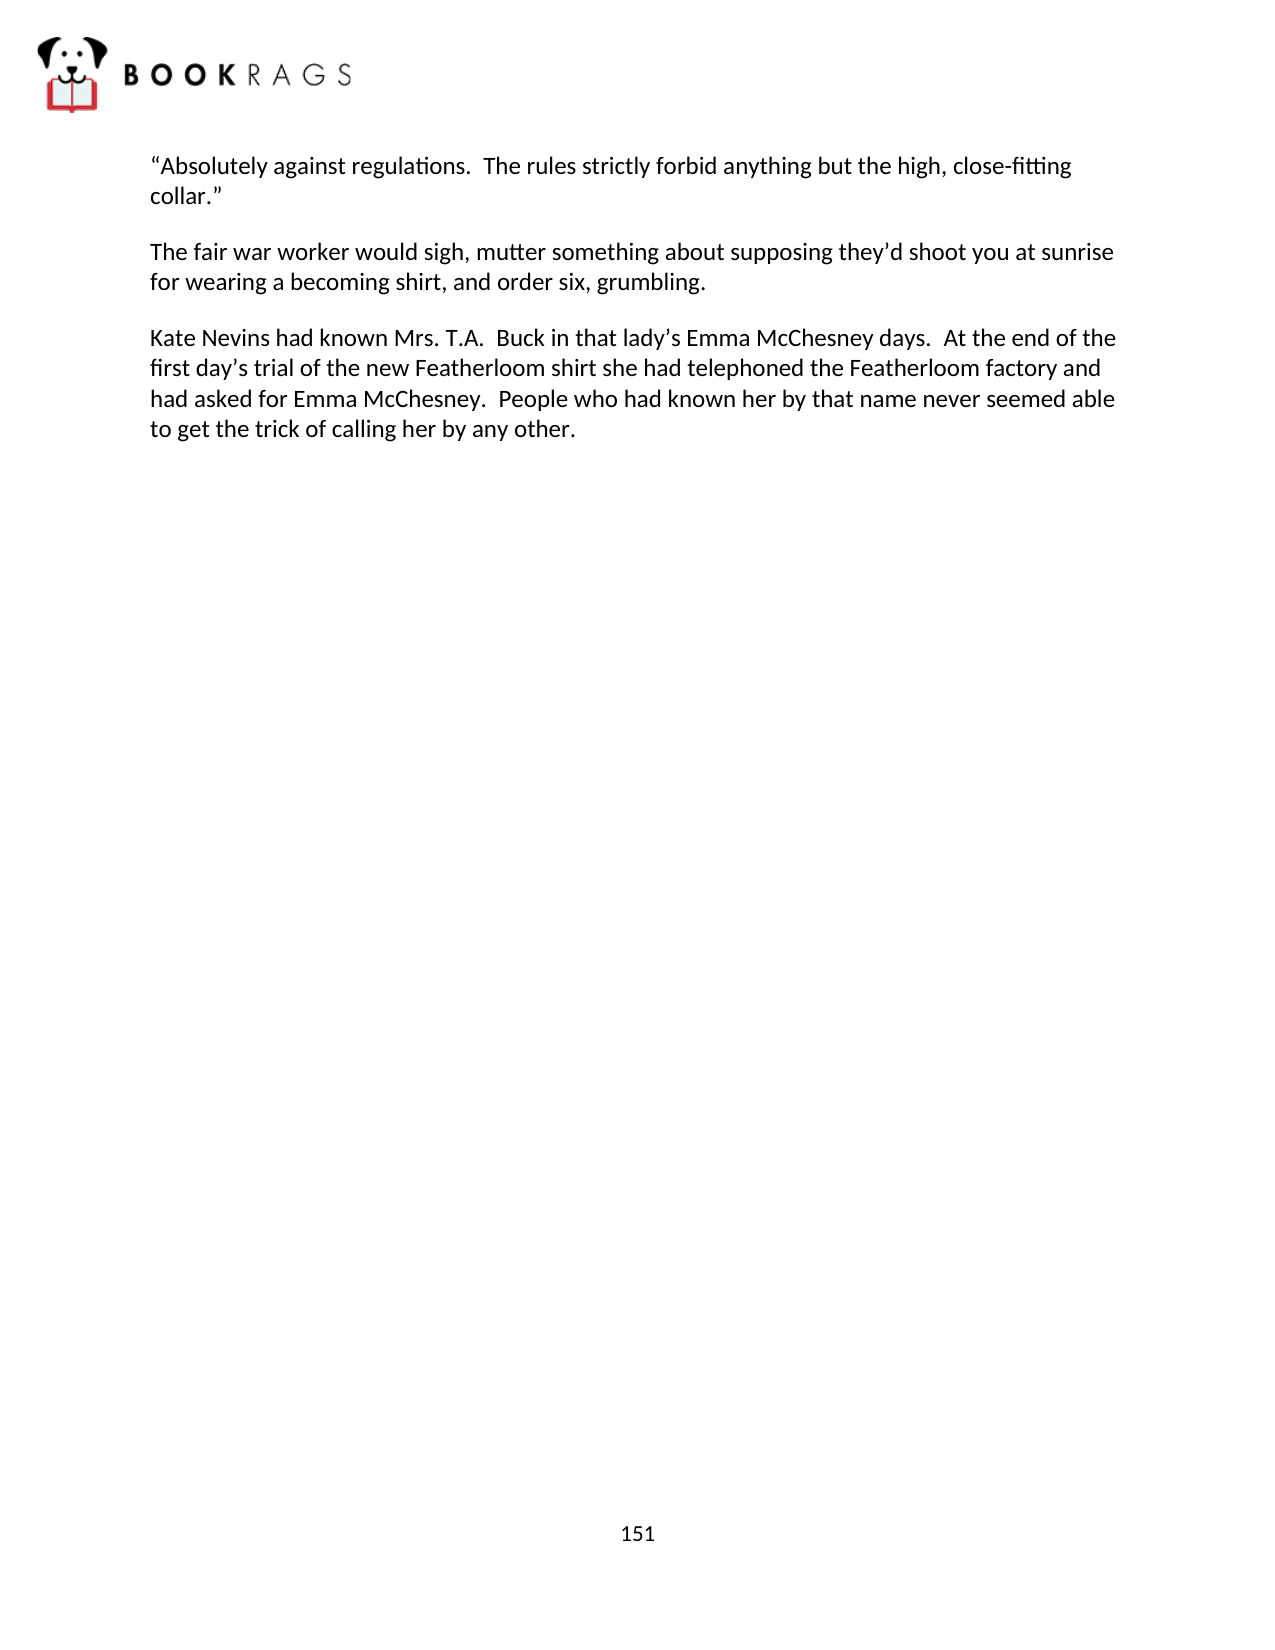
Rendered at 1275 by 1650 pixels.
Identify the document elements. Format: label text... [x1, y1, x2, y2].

picture [37, 37, 351, 113]
text The fair war worker would sigh, mutter something about supposing they’d shoot you at sunrise for wearing a becoming shirt, and order six, grumbling. [150, 236, 1125, 297]
text “Absolutely against regulations. The rules strictly forbid anything but the high, close-fitting collar.” [150, 150, 1125, 211]
text Kate Nevins had known Mrs. T.A. Buck in that lady’s Emma McChesney days. At the end of the first day’s trial of the new Featherloom shirt she had telephoned the Featherloom factory and had asked for Emma McChesney. People who had known her by that name never seemed able to get the trick of calling her by any other. [150, 322, 1125, 444]
